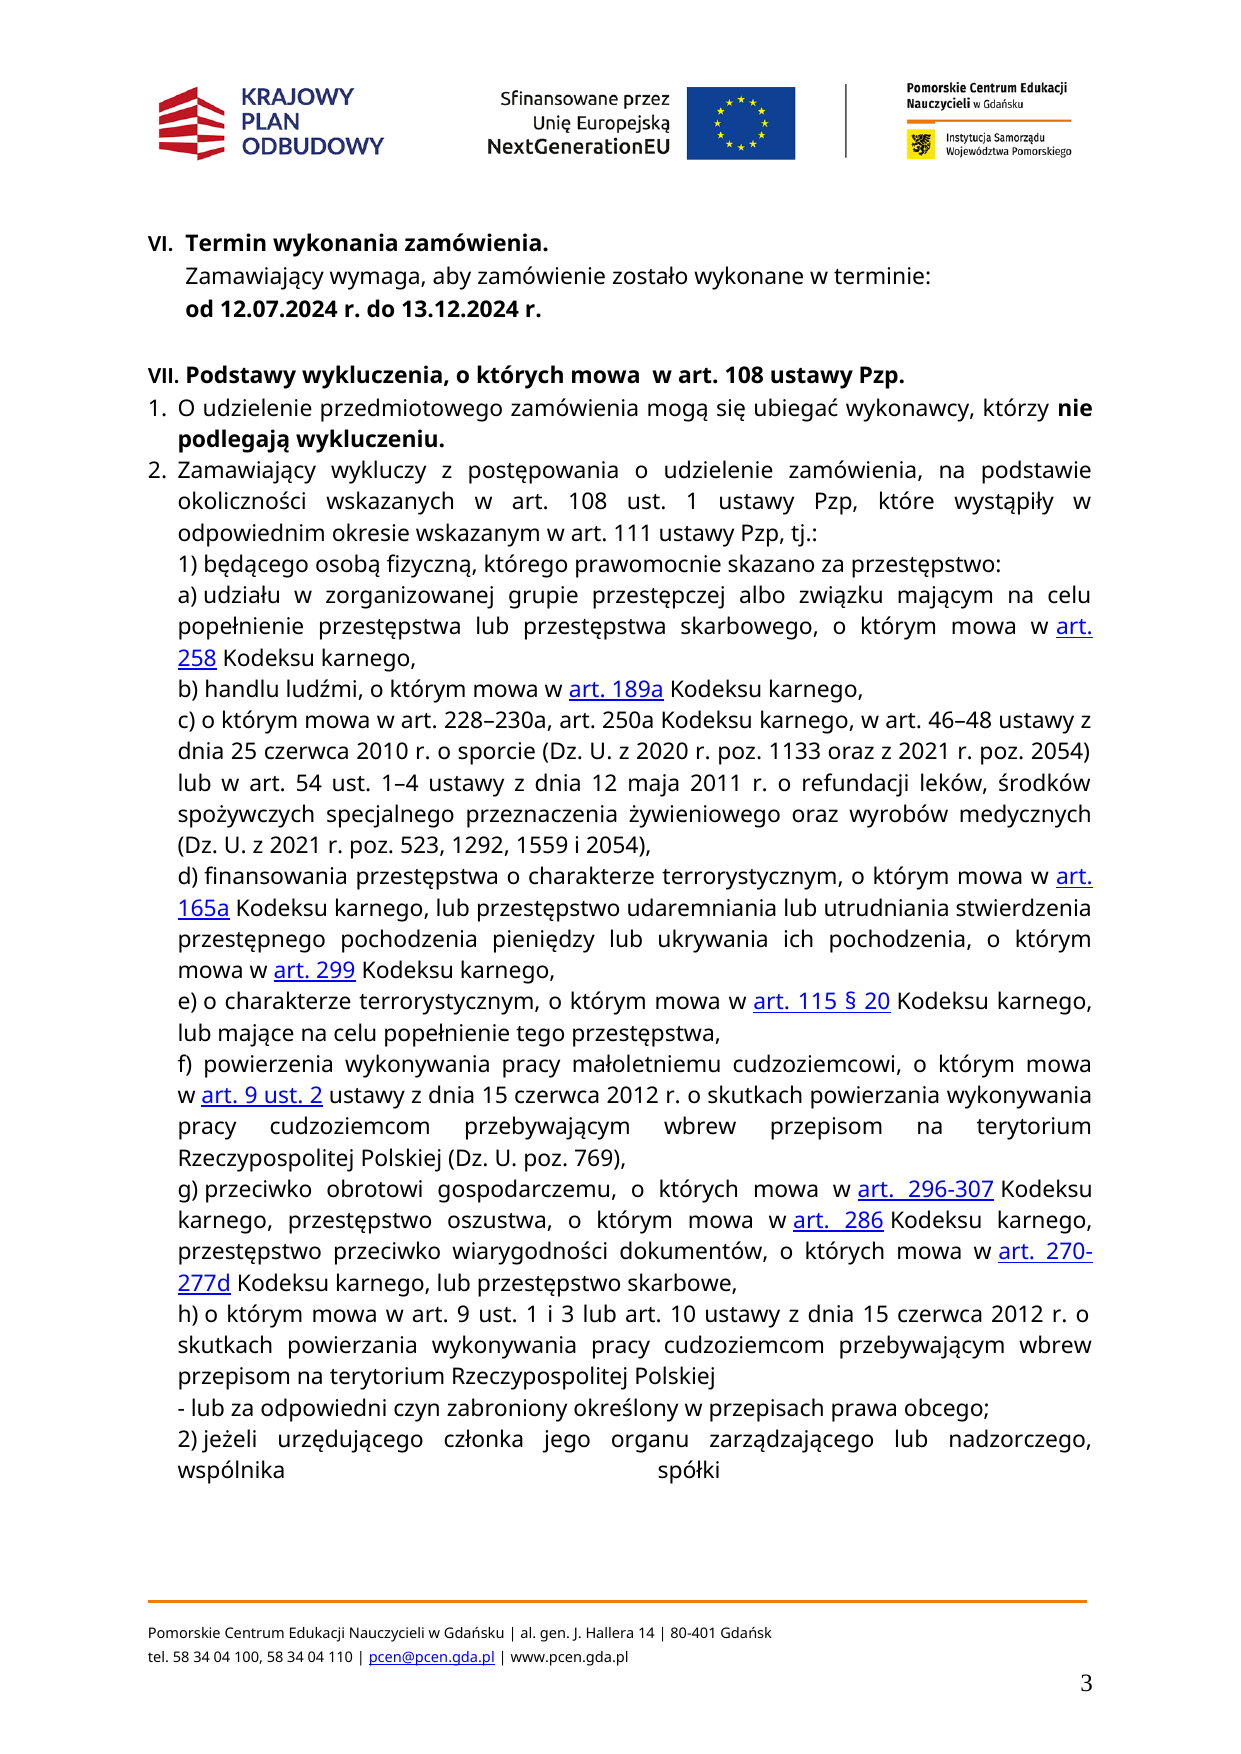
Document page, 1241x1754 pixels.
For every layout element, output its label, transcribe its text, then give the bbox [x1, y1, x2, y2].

list d) finansowania przestępstwa o charakterze terrorystycznym, o którym mowa w art. 165a Kodeksu karnego, lub przestępstwo udaremniania lub utrudniania stwierdzenia przestępnego pochodzenia pieniędzy lub ukrywania ich pochodzenia, o którym mowa w art. 299 Kodeksu karnego, [177, 860, 1093, 985]
list - lub za odpowiedni czyn zabroniony określony w przepisach prawa obcego; [177, 1391, 1093, 1423]
picture [147, 76, 1093, 170]
text Zamawiający wymaga, aby zamówienie zostało wykonane w terminie: [185, 260, 1093, 291]
list h) o którym mowa w art. 9 ust. 1 i 3 lub art. 10 ustawy z dnia 15 czerwca 2012 r. o skutkach powierzania wykonywania pracy cudzoziemcom przebywającym wbrew przepisom na terytorium Rzeczypospolitej Polskiej [177, 1298, 1093, 1391]
list c) o którym mowa w art. 228–230a, art. 250a Kodeksu karnego, w art. 46–48 ustawy z dnia 25 czerwca 2010 r. o sporcie (Dz. U. z 2020 r. poz. 1133 oraz z 2021 r. poz. 2054) lub w art. 54 ust. 1–4 ustawy z dnia 12 maja 2011 r. o refundacji leków, środków spożywczych specjalnego przeznaczenia żywieniowego oraz wyrobów medycznych (Dz. U. z 2021 r. poz. 523, 1292, 1559 i 2054), [177, 704, 1093, 860]
list a) udziału w zorganizowanej grupie przestępczej albo związku mającym na celu popełnienie przestępstwa lub przestępstwa skarbowego, o którym mowa w art. 258 Kodeksu karnego, [177, 579, 1093, 673]
list f) powierzenia wykonywania pracy małoletniemu cudzoziemcowi, o którym mowa w art. 9 ust. 2 ustawy z dnia 15 czerwca 2012 r. o skutkach powierzania wykonywania pracy cudzoziemcom przebywającym wbrew przepisom na terytorium Rzeczypospolitej Polskiej (Dz. U. poz. 769), [177, 1048, 1093, 1173]
list b) handlu ludźmi, o którym mowa w art. 189a Kodeksu karnego, [177, 673, 1093, 704]
list 1) będącego osobą fizyczną, którego prawomocnie skazano za przestępstwo: [177, 548, 1093, 579]
list g) przeciwko obrotowi gospodarczemu, o których mowa w art. 296-307 Kodeksu karnego, przestępstwo oszustwa, o którym mowa w art. 286 Kodeksu karnego, przestępstwo przeciwko wiarygodności dokumentów, o których mowa w art. 270-277d Kodeksu karnego, lub przestępstwo skarbowe, [177, 1173, 1093, 1298]
list Zamawiający wykluczy z postępowania o udzielenie zamówienia, na podstawie okoliczności wskazanych w art. 108 ust. 1 ustawy Pzp, które wystąpiły w odpowiednim okresie wskazanym w art. 111 ustawy Pzp, tj.: [148, 454, 1093, 548]
list Podstawy wykluczenia, o których mowa w art. 108 ustawy Pzp. [148, 359, 1093, 390]
list e) o charakterze terrorystycznym, o którym mowa w art. 115 § 20 Kodeksu karnego, lub mające na celu popełnienie tego przestępstwa, [177, 985, 1093, 1048]
text od 12.07.2024 r. do 13.12.2024 r. [185, 293, 1093, 324]
list O udzielenie przedmiotowego zamówienia mogą się ubiegać wykonawcy, którzy nie podlegają wykluczeniu. [148, 391, 1093, 454]
list Termin wykonania zamówienia. [148, 227, 1093, 259]
